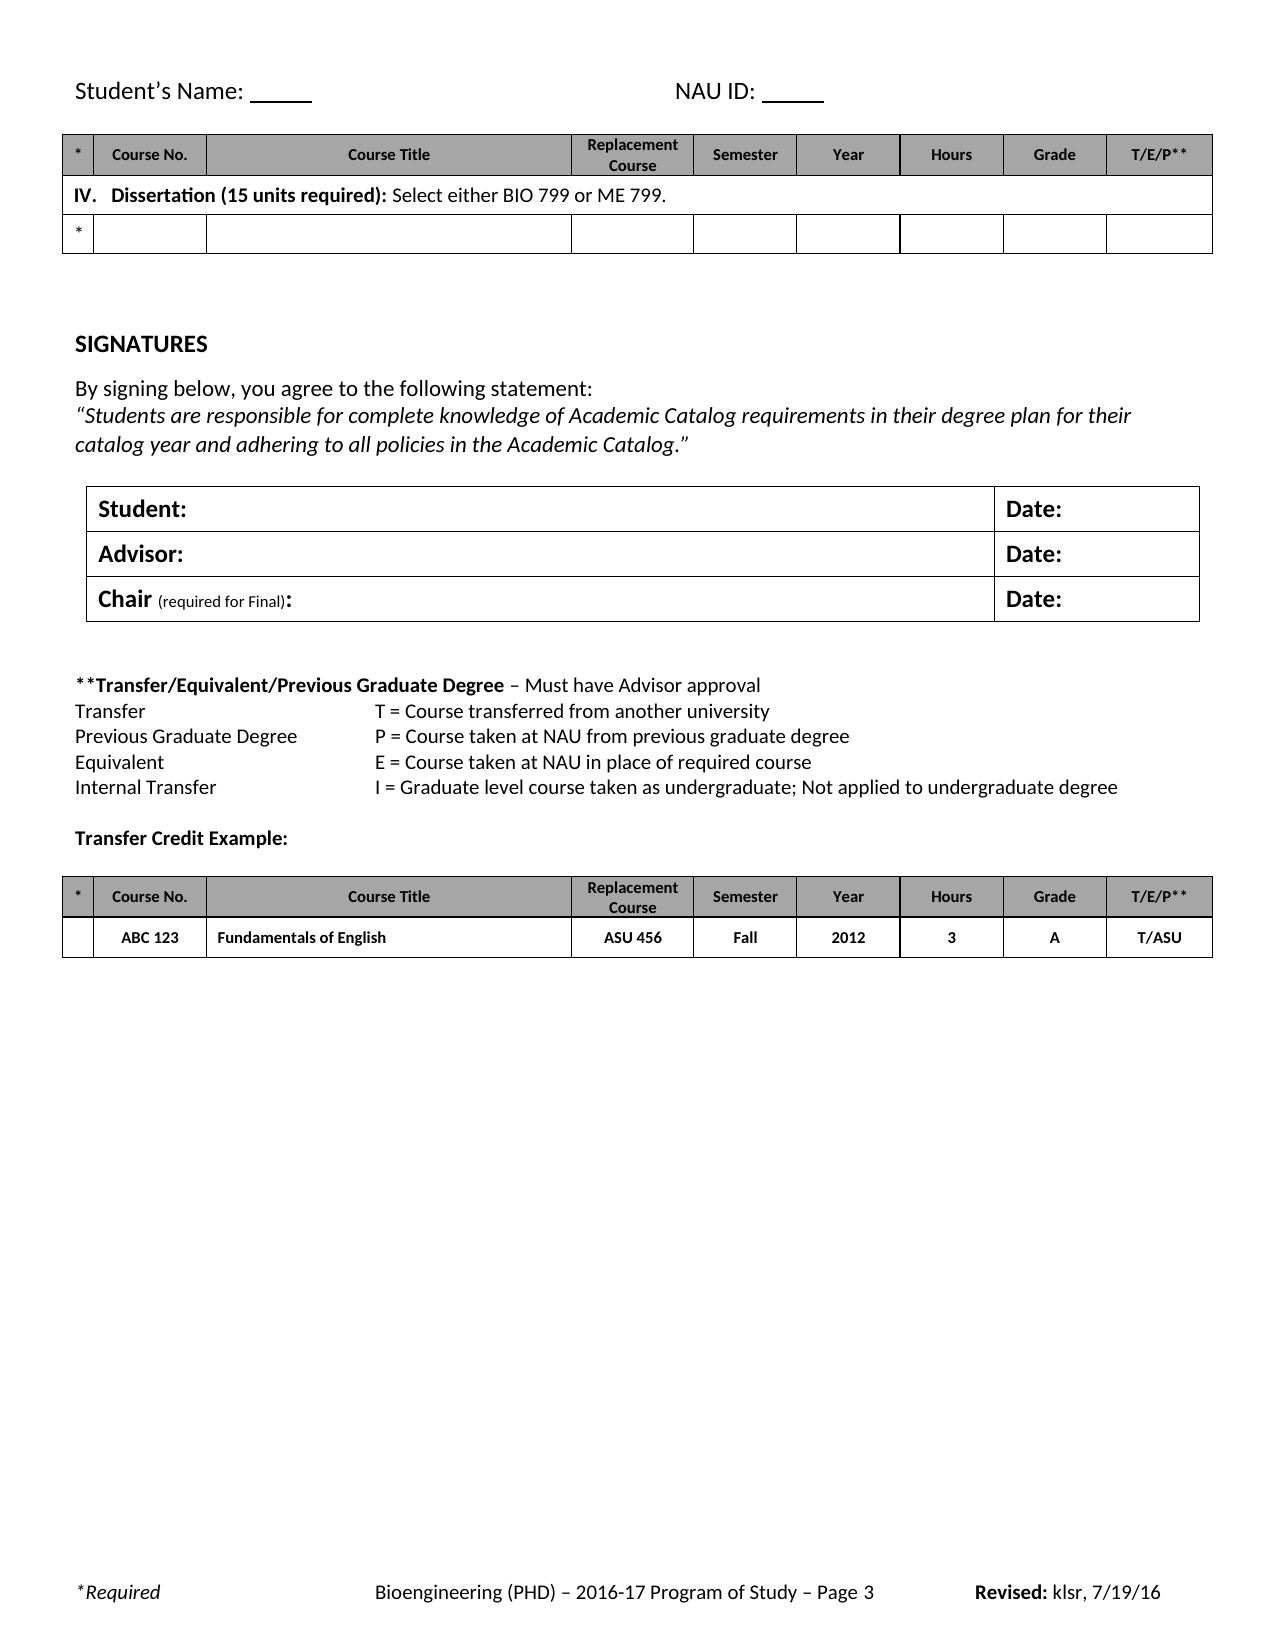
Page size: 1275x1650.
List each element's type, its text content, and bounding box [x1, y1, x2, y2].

table_header Hours [901, 135, 1003, 175]
text Internal Transfer I = Graduate level course taken as undergraduate; Not applied to undergraduate degree [75, 774, 1200, 800]
table_header Grade [1004, 877, 1106, 916]
table_cell [207, 215, 571, 253]
text Previous Graduate Degree P = Course taken at NAU from previous graduate degree [75, 723, 1200, 749]
table_cell [63, 918, 93, 957]
table_cell * [63, 215, 93, 253]
table_cell Chair (required for Final): [87, 577, 994, 621]
text Transfer T = Course transferred from another university [75, 698, 1200, 723]
table_cell [572, 215, 693, 253]
table_cell [901, 215, 1003, 253]
table_header Replacement Course [572, 135, 693, 175]
table_header Semester [694, 877, 796, 916]
table_cell [94, 215, 206, 253]
table_header Grade [1004, 135, 1106, 175]
table_header Date: [995, 487, 1199, 531]
table_cell Advisor: [87, 532, 994, 576]
table_cell Fall [694, 918, 796, 957]
table_header Year [797, 877, 899, 916]
table_header Course No. [94, 135, 206, 175]
table_cell 2012 [797, 918, 899, 957]
table_header Semester [694, 135, 796, 175]
text **Transfer/Equivalent/Previous Graduate Degree – Must have Advisor approval [75, 673, 1200, 698]
table_cell T/ASU [1107, 918, 1212, 957]
table_header Course Title [207, 877, 571, 916]
table_cell ABC 123 [94, 918, 206, 957]
text By signing below, you agree to the following statement: [75, 374, 1200, 402]
table_header Year [797, 135, 899, 175]
table_header Hours [901, 877, 1003, 916]
table_header Student: [87, 487, 994, 531]
table_cell 3 [901, 918, 1003, 957]
table_cell [1107, 215, 1212, 253]
table_cell Dissertation (15 units required): Select either BIO 799 or ME 799. [63, 176, 1212, 214]
table_cell [797, 215, 899, 253]
table_cell ASU 456 [572, 918, 693, 957]
text Student’s Name: NAU ID: [75, 75, 1200, 106]
table_cell Date: [995, 532, 1199, 576]
table_header Course Title [207, 135, 571, 175]
table_header T/E/P** [1107, 135, 1212, 175]
table_header * [63, 135, 93, 175]
text “Students are responsible for complete knowledge of Academic Catalog requirements in their degree plan for their catalog year and adhering to all policies in the Academic Catalog.” [75, 402, 1200, 458]
table_header * [63, 877, 93, 916]
table_cell A [1004, 918, 1106, 957]
table_cell [694, 215, 796, 253]
table_header T/E/P** [1107, 877, 1212, 916]
table_cell [1004, 215, 1106, 253]
text Equivalent E = Course taken at NAU in place of required course [75, 749, 1200, 774]
table_cell Fundamentals of English [207, 918, 571, 957]
table_header Course No. [94, 877, 206, 916]
text Transfer Credit Example: [75, 825, 1200, 851]
table_header Replacement Course [572, 877, 693, 916]
text Signatures [75, 328, 1200, 358]
table_cell Date: [995, 577, 1199, 621]
